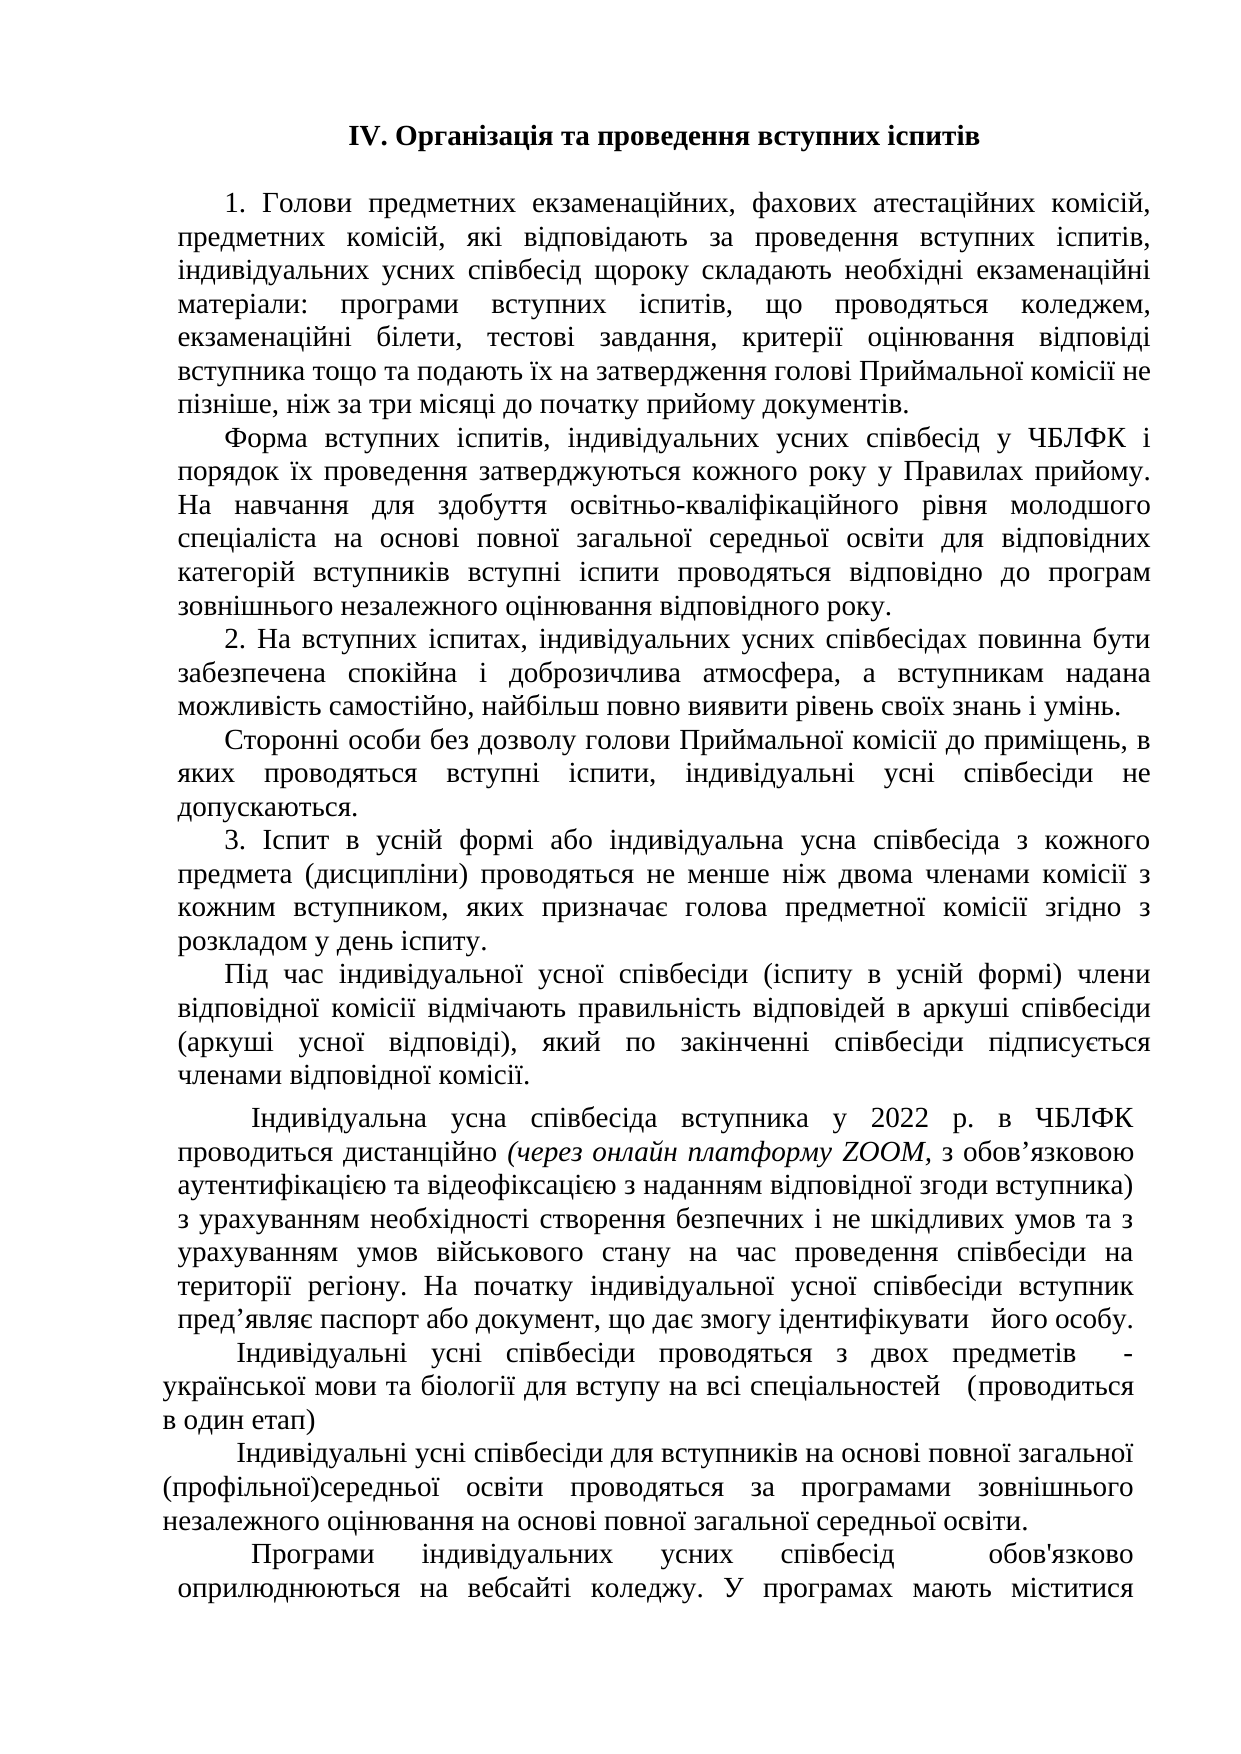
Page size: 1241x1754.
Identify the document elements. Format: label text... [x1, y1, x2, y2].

text 1. Голови предметних екзаменаційних, фахових атестаційних комісій, предметних комісій, які відповідають за проведення вступних іспитів, індивідуальних усних співбесід щороку складають необхідні екзаменаційні матеріали: програми вступних іспитів, що проводяться коледжем, екзаменаційні білети, тестові завдання, критерії оцінювання відповіді вступника тощо та подають їх на затвердження голові Приймальної комісії не пізніше, ніж за три місяці до початку прийому документів. [177, 185, 1152, 420]
text Під час індивідуальної усної співбесіди (іспиту в усній формі) члени відповідної комісії відмічають правильність відповідей в аркуші співбесіди (аркуші усної відповіді), який по закінченні співбесіди підписується членами відповідної комісії. [177, 957, 1152, 1091]
text 3. Іспит в усній формі або індивідуальна усна співбесіда з кожного предмета (дисципліни) проводяться не менше ніж двома членами комісії з кожним вступником, яких призначає голова предметної комісії згідно з розкладом у день іспиту. [177, 822, 1152, 957]
text 2. На вступних іспитах, індивідуальних усних співбесідах повинна бути забезпечена спокійна і доброзичлива атмосфера, а вступникам надана можливість самостійно, найбільш повно виявити рівень своїх знань і умінь. [177, 621, 1152, 722]
text Сторонні особи без дозволу голови Приймальної комісії до приміщень, в яких проводяться вступні іспити, індивідуальні усні співбесіди не допускаються. [177, 722, 1152, 822]
text ІV. Організація та проведення вступних іспитів [224, 118, 1105, 152]
text Індивідуальна усна співбесіда вступника у 2022 р. в ЧБЛФК проводиться дистанційно (через онлайн платформу ZOOM, з обов’язковою аутентифікацією та відеофіксацією з наданням відповідної згоди вступника) з урахуванням необхідності створення безпечних і не шкідливих умов та з урахуванням умов військового стану на час проведення співбесіди на території регіону. На початку індивідуальної усної співбесіди вступник пред’являє паспорт або документ, що дає змогу ідентифікувати його особу. [177, 1100, 1134, 1335]
text Індивідуальні усні співбесіди для вступників на основі повної загальної (профільної)середньої освіти проводяться за програмами зовнішнього незалежного оцінювання на основі повної загальної середньої освіти. [162, 1436, 1134, 1536]
text Індивідуальні усні співбесіди проводяться з двох предметів - української мови та біології для вступу на всі спеціальностей (проводиться в один етап) [162, 1335, 1134, 1436]
text Форма вступних іспитів, індивідуальних усних співбесід у ЧБЛФК і порядок їх проведення затверджуються кожного року у Правилах прийому. На навчання для здобуття освітньо-кваліфікаційного рівня молодшого спеціаліста на основі повної загальної середньої освіти для відповідних категорій вступників вступні іспити проводяться відповідно до програм зовнішнього незалежного оцінювання відповідного року. [177, 420, 1152, 621]
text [177, 1536, 1134, 1603]
